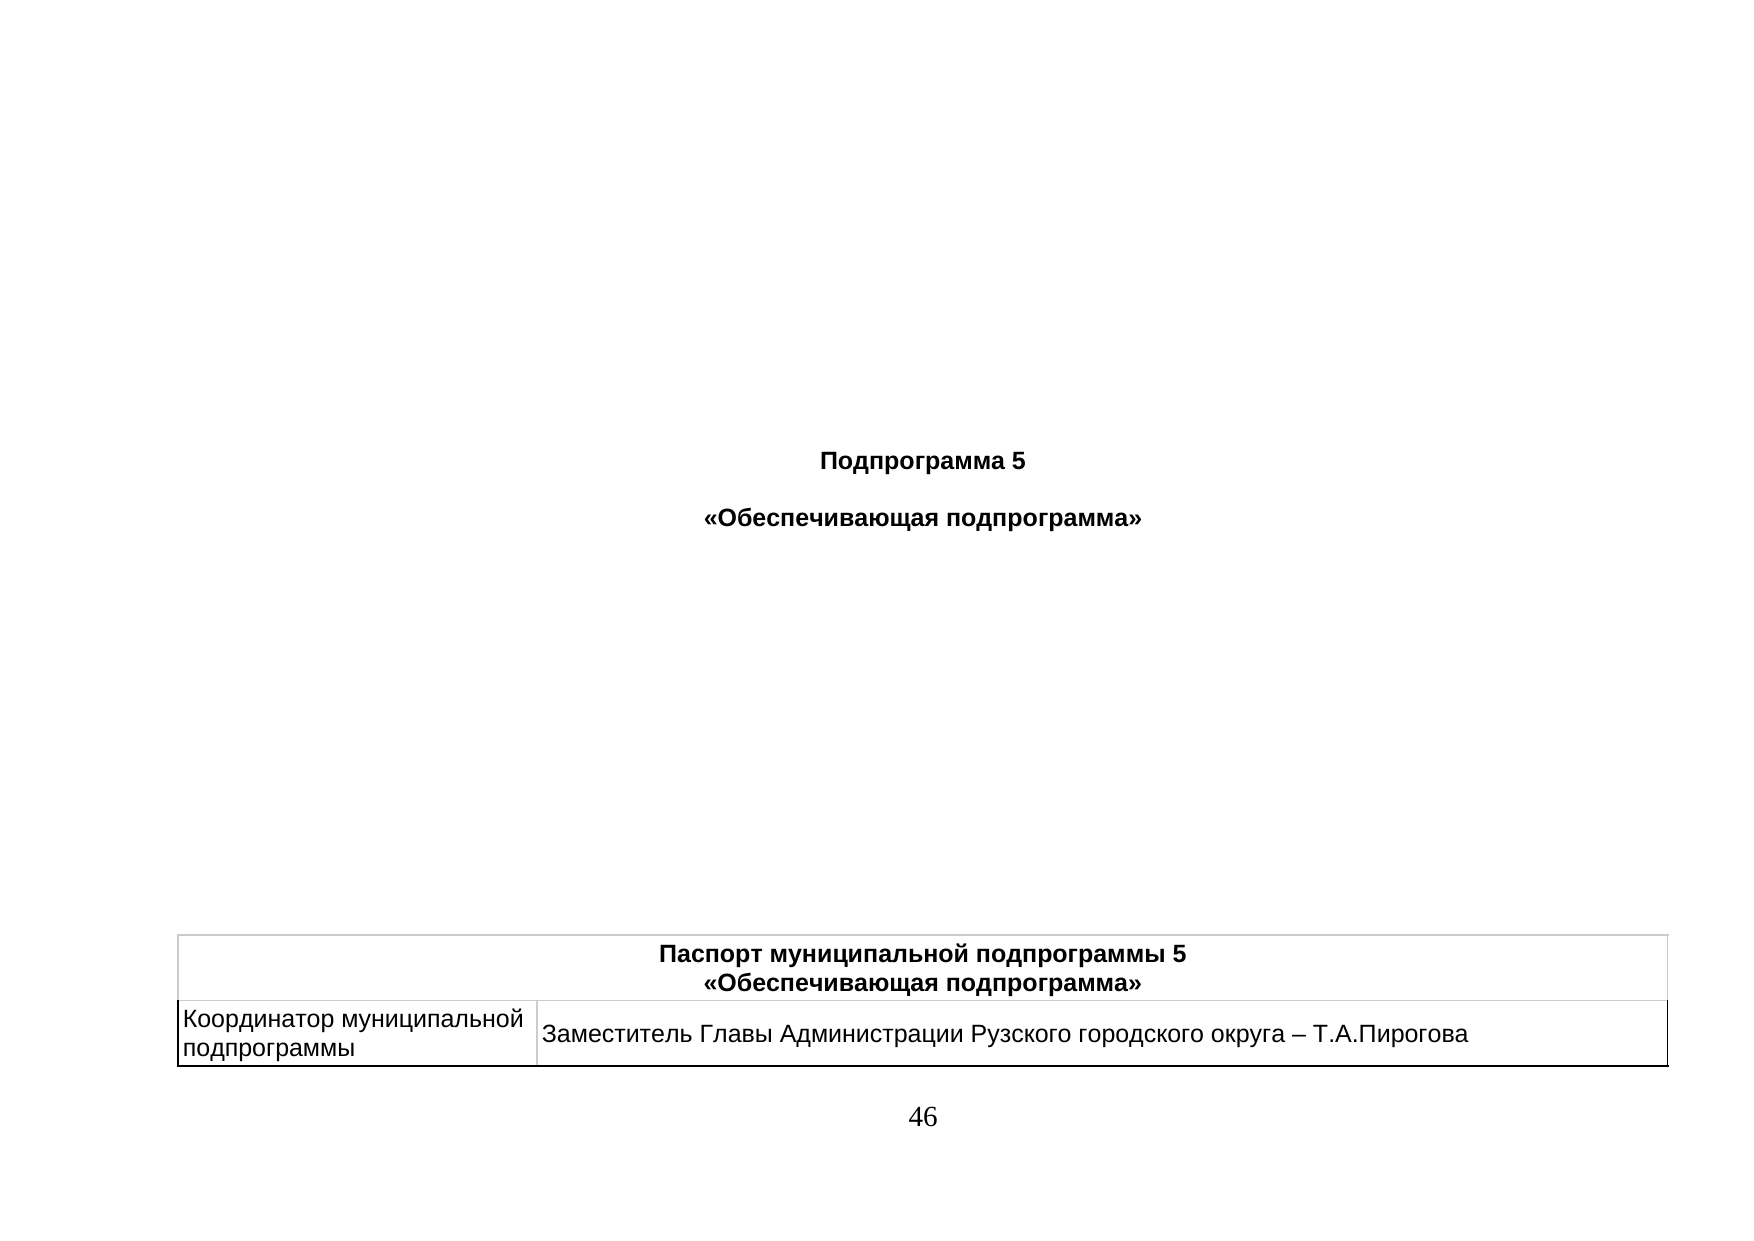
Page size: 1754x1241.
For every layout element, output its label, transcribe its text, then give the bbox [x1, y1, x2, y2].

table_cell Координатор муниципальной подпрограммы [179, 1001, 536, 1065]
table_cell Заместитель Главы Администрации Рузского городского округа – Т.А.Пирогова [538, 1001, 1667, 1065]
text «Обеспечивающая подпрограмма» [177, 503, 1668, 532]
table_header Паспорт муниципальной подпрограммы 5 «Обеспечивающая подпрограмма» [179, 936, 1667, 1000]
text Подпрограмма 5 [177, 446, 1668, 474]
